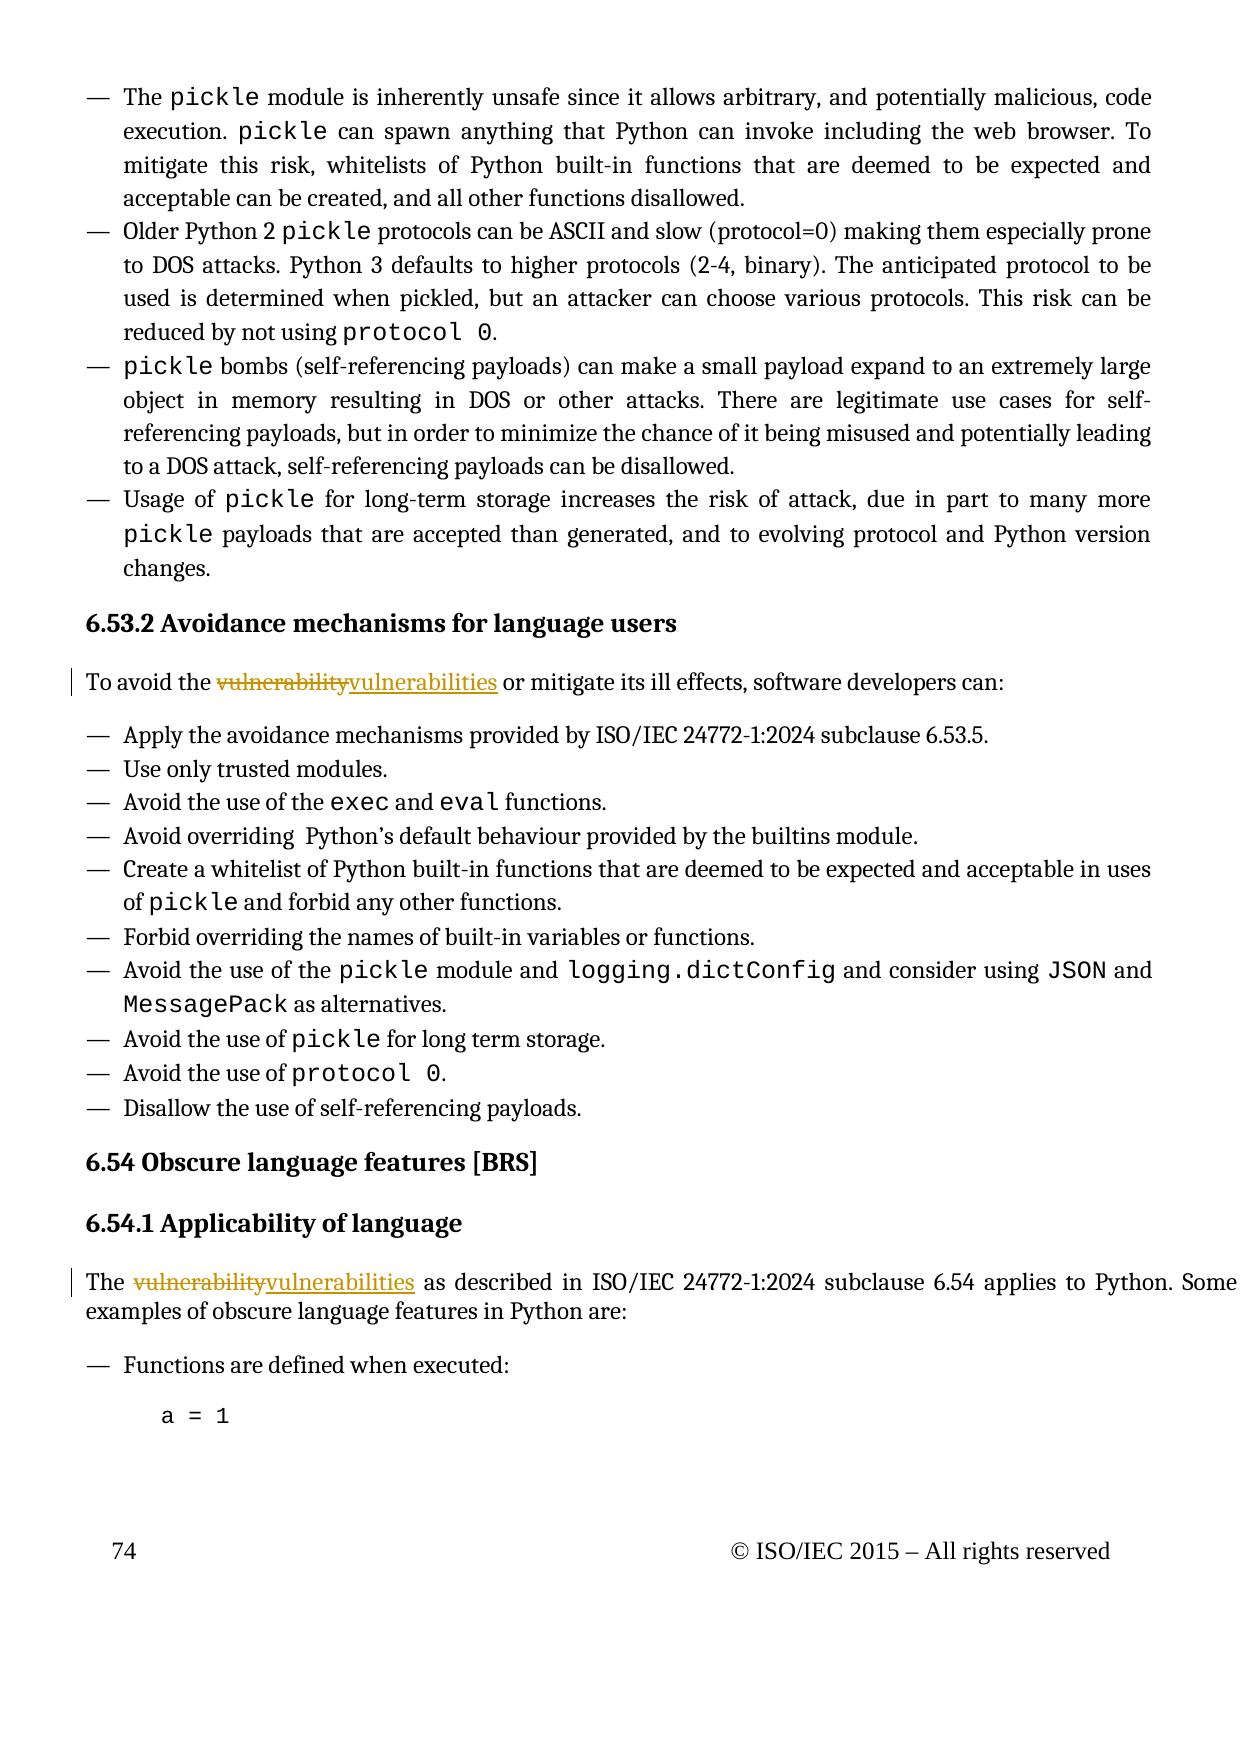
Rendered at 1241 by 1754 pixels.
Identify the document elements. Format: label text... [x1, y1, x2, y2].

text Avoid overriding Python’s default behaviour provided by the builtins module. [86, 822, 1153, 851]
text Create a whitelist of Python built-in functions that are deemed to be expected and acceptable in uses of pickle and forbid any other functions. [86, 855, 1153, 918]
text pickle bombs (self-referencing payloads) can make a small payload expand to an extremely large object in memory resulting in DOS or other attacks. There are legitimate use cases for self-referencing payloads, but in order to minimize the chance of it being misused and potentially leading to a DOS attack, self-referencing payloads can be disallowed. [86, 352, 1153, 481]
text Use only trusted modules. [86, 755, 1153, 783]
subtitle 6.54 Obscure language features [BRS] [86, 1147, 1238, 1178]
text Avoid the use of the pickle module and logging.dictConfig and consider using JSON and MessagePack as alternatives. [86, 956, 1153, 1020]
text Apply the avoidance mechanisms provided by ISO/IEC 24772-1:2024 subclause 6.53.5. [86, 721, 1153, 750]
text Avoid the use of protocol 0. [86, 1059, 1153, 1089]
text Functions are defined when executed: [86, 1351, 1153, 1379]
subtitle 6.53.2 Avoidance mechanisms for language users [86, 608, 1238, 639]
text The as described in ISO/IEC 24772-1:2024 subclause 6.54 applies to Python. Some examples of obscure language features in Python are: [86, 1268, 1238, 1326]
text Avoid the use of the exec and eval functions. [86, 788, 1153, 818]
text Usage of pickle for long-term storage increases the risk of attack, due in part to many more pickle payloads that are accepted than generated, and to evolving protocol and Python version changes. [86, 485, 1153, 582]
text Avoid the use of pickle for long term storage. [86, 1024, 1153, 1054]
text Disallow the use of self-referencing payloads. [86, 1093, 1153, 1122]
text Forbid overriding the names of built-in variables or functions. [86, 923, 1153, 951]
subtitle 6.54.1 Applicability of language [86, 1208, 1238, 1239]
text Older Python 2 pickle protocols can be ASCII and slow (protocol=0) making them especially prone to DOS attacks. Python 3 defaults to higher protocols (2-4, binary). The anticipated protocol to be used is determined when pickled, but an attacker can choose various protocols. This risk can be reduced by not using protocol 0. [86, 217, 1153, 347]
text To avoid the or mitigate its ill effects, software developers can: [86, 668, 1238, 696]
text a = 1 [161, 1404, 1153, 1430]
text The pickle module is inherently unsafe since it allows arbitrary, and potentially malicious, code execution. pickle can spawn anything that Python can invoke including the web browser. To mitigate this risk, whitelists of Python built-in functions that are deemed to be expected and acceptable can be created, and all other functions disallowed. [86, 82, 1153, 213]
